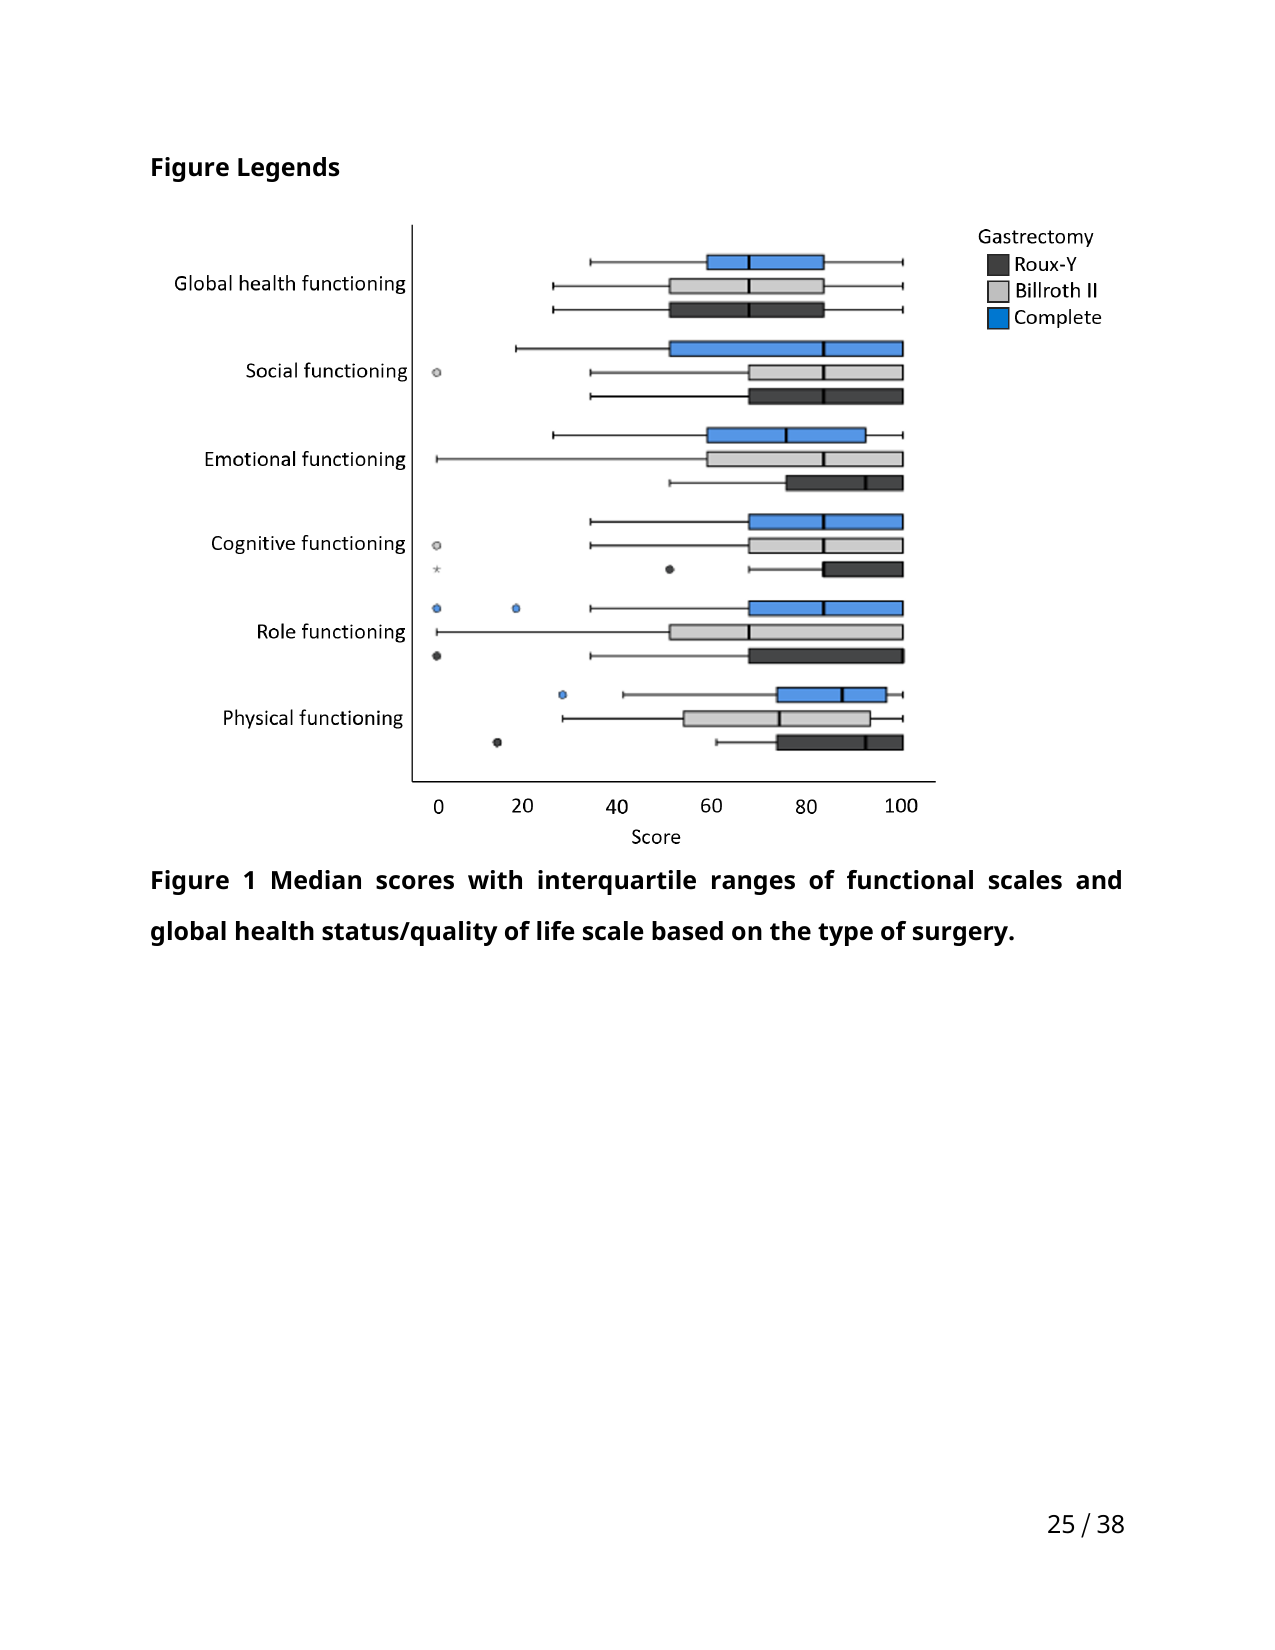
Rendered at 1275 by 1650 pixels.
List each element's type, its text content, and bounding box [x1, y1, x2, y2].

text Figure Legends [150, 150, 1125, 184]
text Figure 1 Median scores with interquartile ranges of functional scales and global health status/quality of life scale based on the type of surgery. [150, 863, 1125, 948]
picture [150, 201, 1125, 849]
